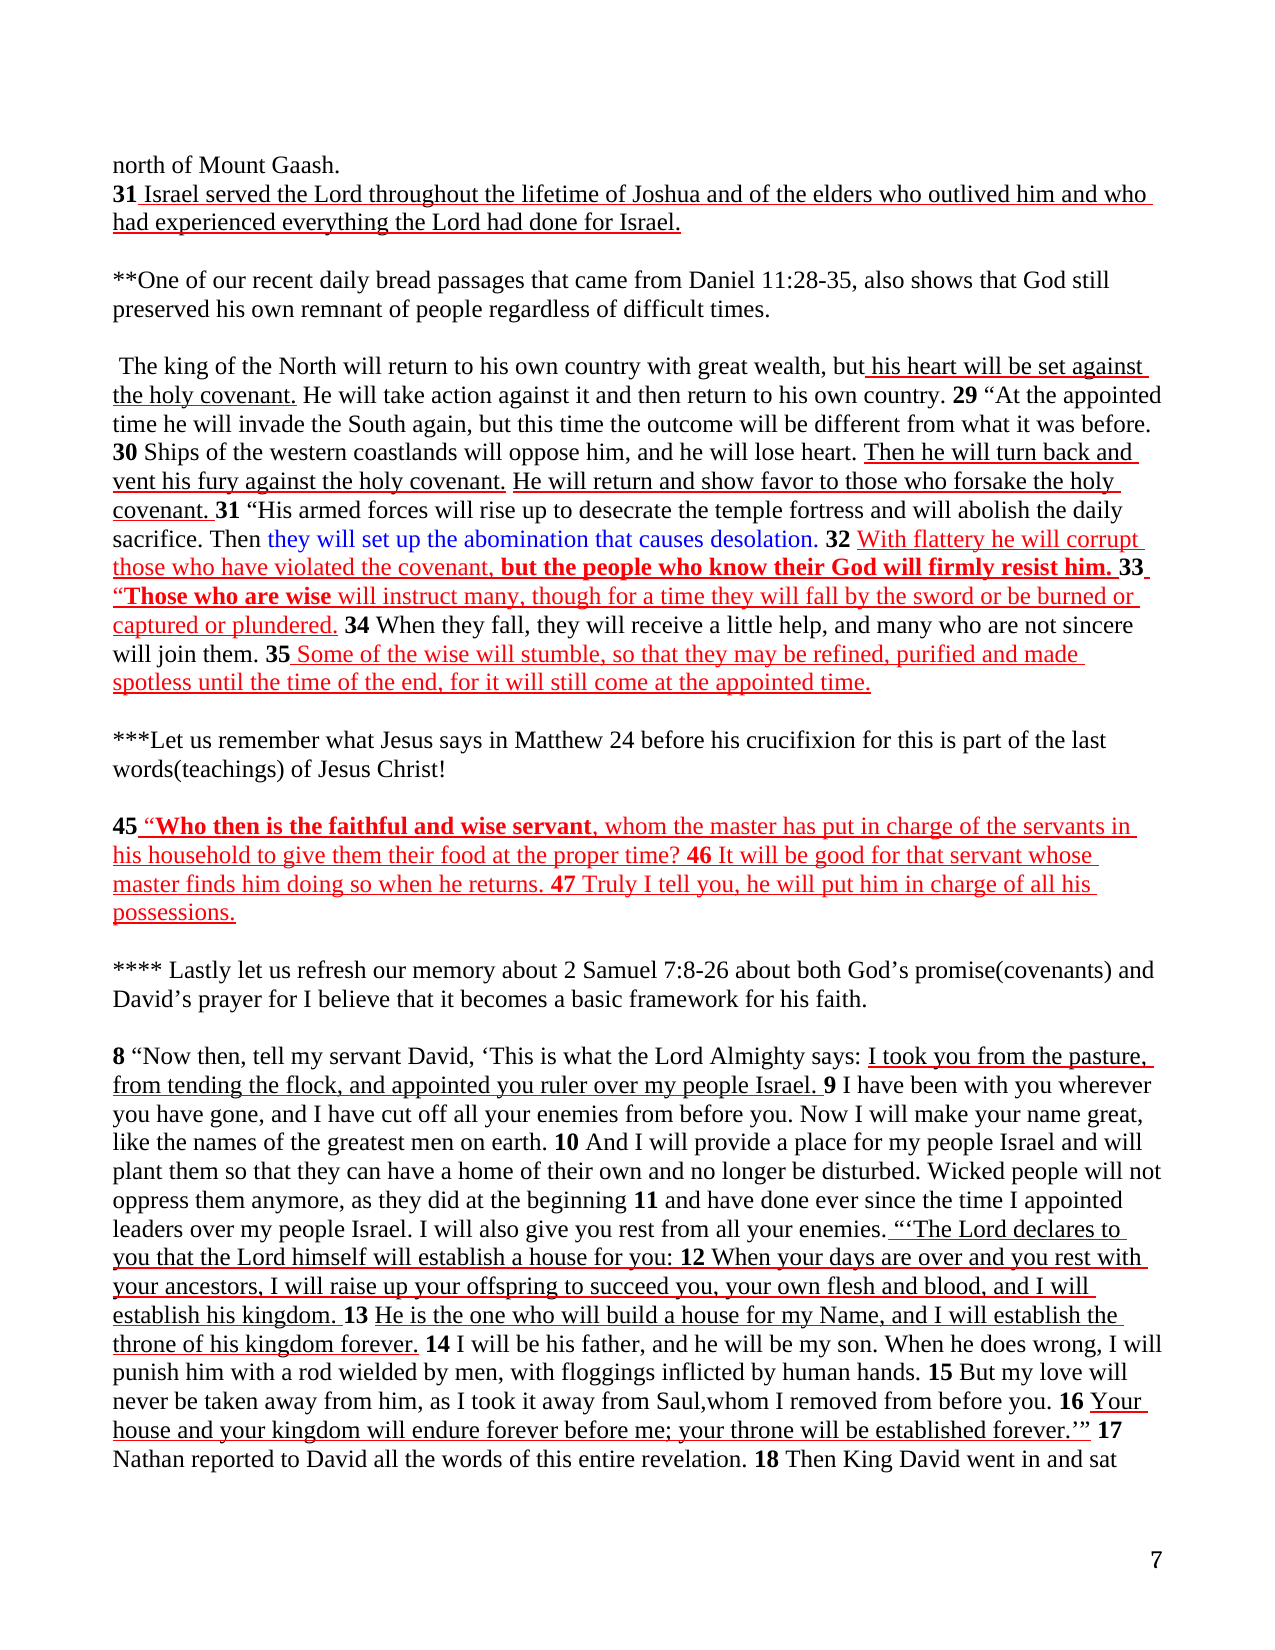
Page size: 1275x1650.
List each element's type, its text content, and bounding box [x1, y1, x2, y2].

text 45 “Who then is the faithful and wise servant, whom the master has put in charge of the servants in his household to give them their food at the proper time? 46 It will be good for that servant whose master finds him doing so when he returns. 47 Truly I tell you, he will put him in charge of all his possessions. [112, 811, 1162, 926]
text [112, 1041, 1162, 1472]
text 31 Israel served the Lord throughout the lifetime of Joshua and of the elders who outlived him and who had experienced everything the Lord had done for Israel. [112, 179, 1162, 236]
text The king of the North will return to his own country with great wealth, but his heart will be set against the holy covenant. He will take action against it and then return to his own country. 29 “At the appointed time he will invade the South again, but this time the outcome will be different from what it was before. 30 Ships of the western coastlands will oppose him, and he will lose heart. Then he will turn back and vent his fury against the holy covenant. He will return and show favor to those who forsake the holy covenant. 31 “His armed forces will rise up to desecrate the temple fortress and will abolish the daily sacrifice. Then they will set up the abomination that causes desolation. 32 With flattery he will corrupt those who have violated the covenant, but the people who know their God will firmly resist him. 33 “Those who are wise will instruct many, though for a time they will fall by the sword or be burned or captured or plundered. 34 When they fall, they will receive a little help, and many who are not sincere will join them. 35 Some of the wise will stumble, so that they may be refined, purified and made spotless until the time of the end, for it will still come at the appointed time. [112, 351, 1162, 696]
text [112, 150, 1162, 179]
text **** Lastly let us refresh our memory about 2 Samuel 7:8-26 about both God’s promise(covenants) and David’s prayer for I believe that it becomes a basic framework for his faith. [112, 955, 1162, 1012]
text ***Let us remember what Jesus says in Matthew 24 before his crucifixion for this is part of the last words(teachings) of Jesus Christ! [112, 725, 1162, 782]
text **One of our recent daily bread passages that came from Daniel 11:28-35, also shows that God still preserved his own remnant of people regardless of difficult times. [112, 265, 1162, 322]
